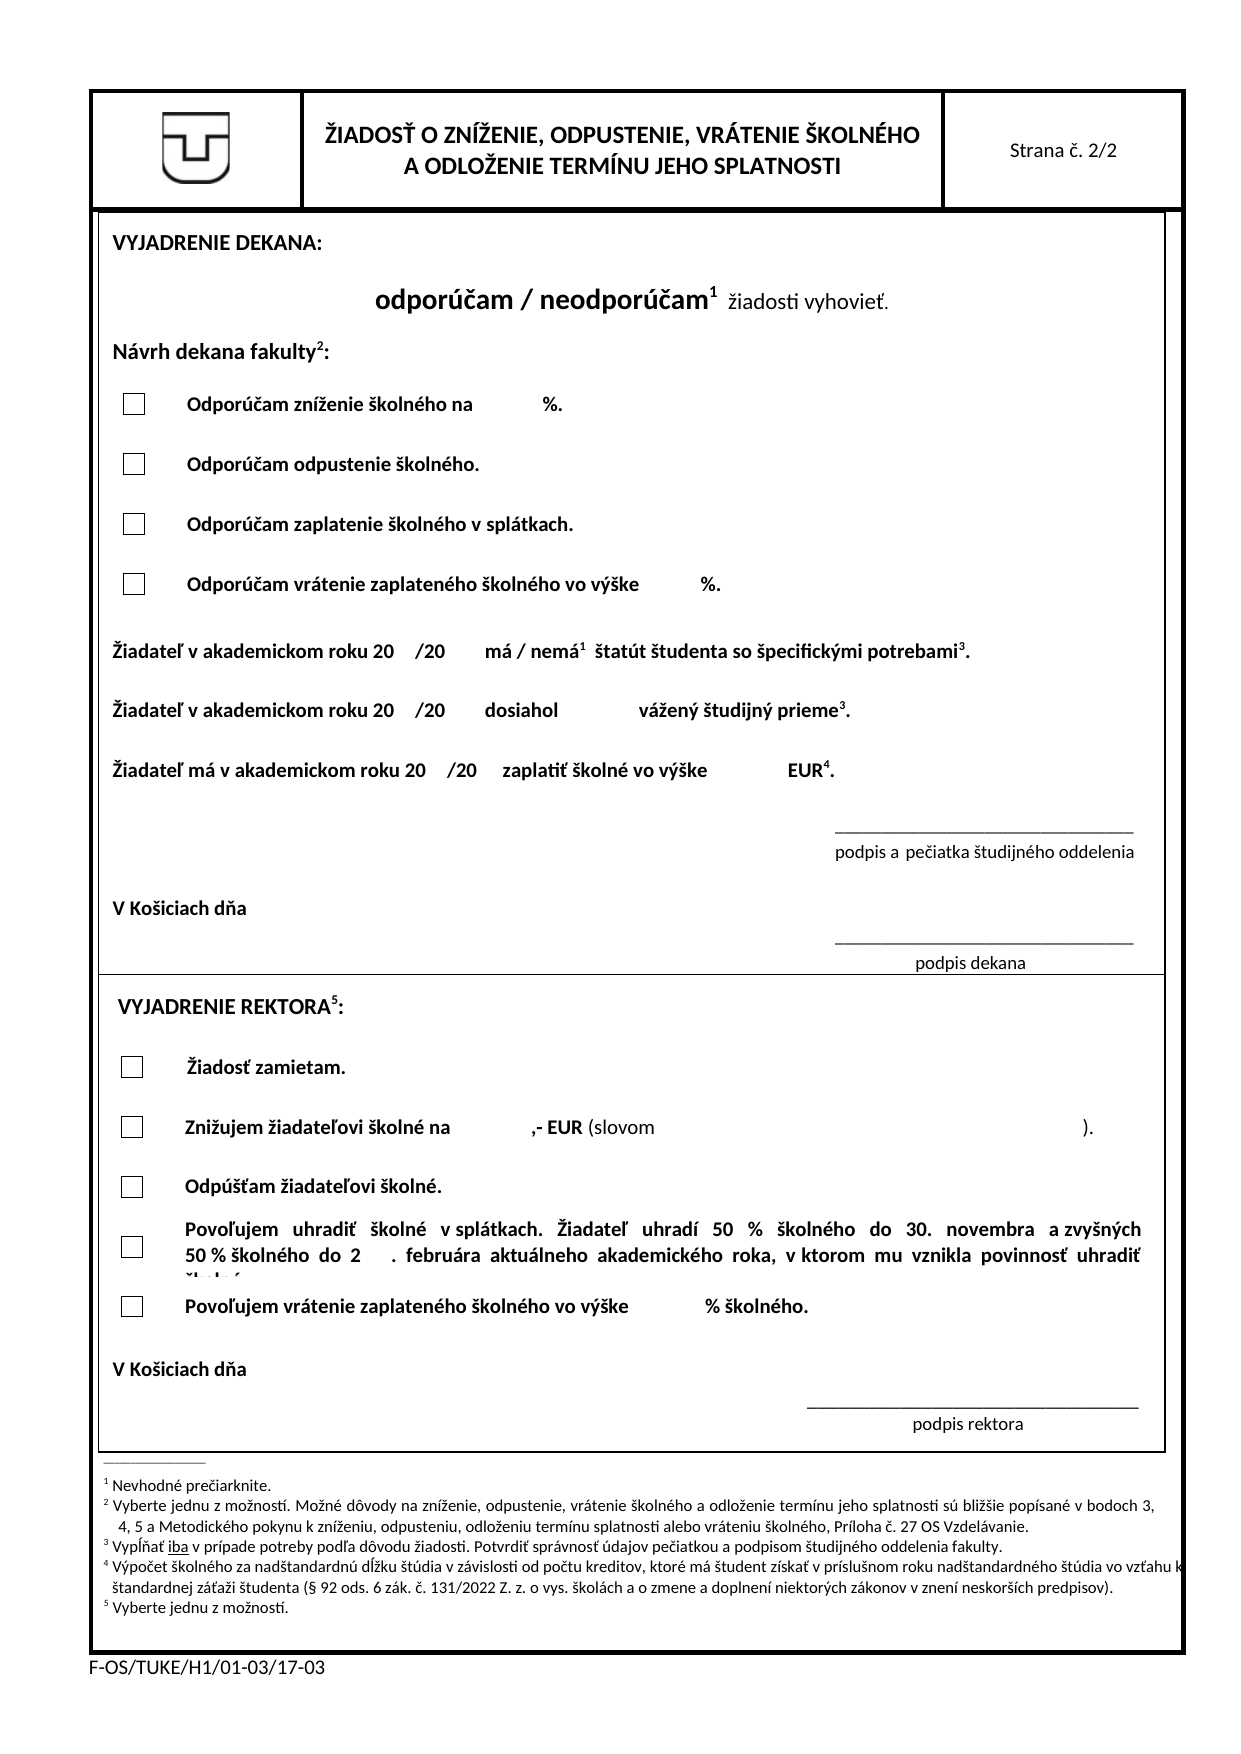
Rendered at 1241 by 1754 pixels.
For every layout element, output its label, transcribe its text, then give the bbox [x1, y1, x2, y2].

table_header Žiadosť o zníženie, odpusTENIE, vrátenie školného a odloženie termínu jeho splatnosti [304, 93, 941, 207]
picture [160, 112, 229, 181]
table_header Strana č. 2/2 [945, 93, 1181, 207]
text F-OS/TUKE/H1/01-03/17-03 [89, 1655, 1181, 1680]
table_header [93, 93, 300, 207]
table_cell ___________________ 1 Nevhodné prečiarknite. 2 Vyberte jednu z možností. Možné dôvody na zníženie, odpustenie, vrátenie školného a odloženie termínu jeho splatnosti sú bližšie popísané v bodoch 3, 4, 5 a Metodického pokynu k zníženiu, odpusteniu, odloženiu termínu splatnosti alebo vráteniu školného, Príloha č. 27 OS Vzdelávanie. 3 Vypĺňať iba v prípade potreby podľa dôvodu žiadosti. Potvrdiť správnosť údajov pečiatkou a podpisom študijného oddelenia fakulty. 4 Výpočet školného za nadštandardnú dĺžku štúdia v závislosti od počtu kreditov, ktoré má študent získať v príslušnom roku nadštandardného štúdia vo vzťahu k štandardnej záťaži študenta (§ 92 ods. 6 zák. č. 131/2022 Z. z. o vys. školách a o zmene a doplnení niektorých zákonov v znení neskorších predpisov). 5 Vyberte jednu z možností. [93, 212, 1181, 1650]
